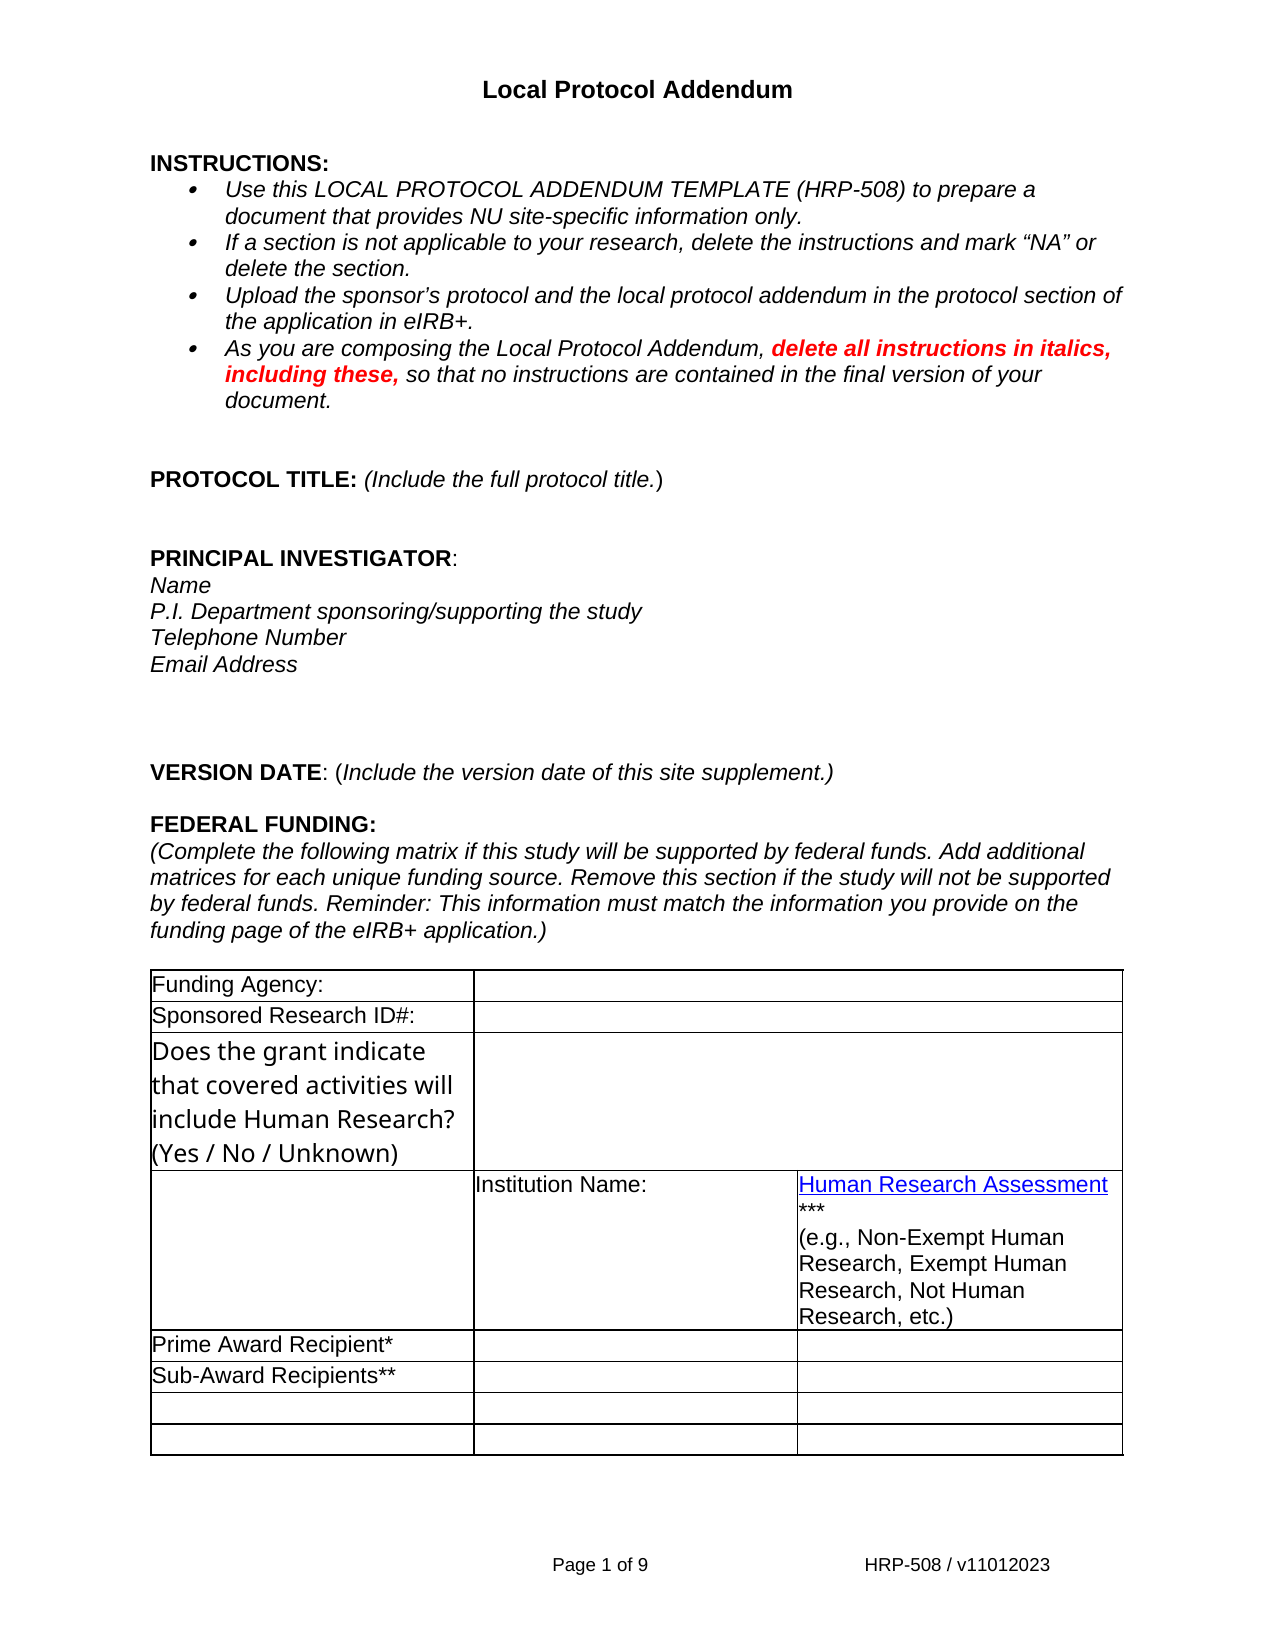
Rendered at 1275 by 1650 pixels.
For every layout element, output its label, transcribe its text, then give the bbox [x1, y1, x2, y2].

list As you are composing the Local Protocol Addendum, delete all instructions in italics, including these, so that no instructions are contained in the final version of your document. [187, 334, 1125, 413]
table_cell [475, 1393, 797, 1423]
text FEDERAL FUNDING: [150, 811, 1125, 838]
table_cell Human Research Assessment *** (e.g., Non-Exempt Human Research, Exempt Human Research, Not Human Research, etc.) [798, 1171, 1122, 1329]
table_header [475, 971, 1122, 1001]
table_cell [798, 1331, 1122, 1361]
text Name [150, 572, 1125, 598]
table_cell [475, 1033, 1122, 1170]
table_cell [152, 1393, 473, 1423]
table_cell [798, 1362, 1122, 1392]
text P.I. Department sponsoring/supporting the study [150, 598, 1125, 624]
table_cell [475, 1002, 1122, 1032]
table_cell [152, 1425, 473, 1454]
table_cell Sponsored Research ID#: [152, 1002, 473, 1032]
table_header Funding Agency: [152, 971, 473, 1001]
table_cell Prime Award Recipient* [152, 1331, 473, 1361]
text (Complete the following matrix if this study will be supported by federal funds. Add additional matrices for each unique funding source. Remove this section if the study will not be supported by federal funds. Reminder: This information must match the information you provide on the funding page of the eIRB+ application.) [150, 838, 1125, 943]
table_cell Sub-Award Recipients** [152, 1362, 473, 1392]
table_cell [152, 1171, 473, 1329]
table_cell [475, 1362, 797, 1392]
text PRINCIPAL INVESTIGATOR: [150, 545, 1125, 572]
table_cell Institution Name: [475, 1171, 797, 1329]
list If a section is not applicable to your research, delete the instructions and mark “NA” or delete the section. [187, 229, 1125, 282]
text PROTOCOL TITLE: (Include the full protocol title.) [150, 466, 1125, 493]
table_cell [798, 1393, 1122, 1423]
list Use this LOCAL PROTOCOL ADDENDUM TEMPLATE (HRP-508) to prepare a document that provides NU site-specific information only. [187, 176, 1125, 229]
table_cell [475, 1331, 797, 1361]
list Upload the sponsor’s protocol and the local protocol addendum in the protocol section of the application in eIRB+. [187, 282, 1125, 334]
text INSTRUCTIONS: [150, 150, 1125, 176]
text Email Address [150, 651, 1125, 677]
table_cell [798, 1425, 1122, 1454]
text Telephone Number [150, 624, 1125, 651]
text VERSION DATE: (Include the version date of this site supplement.) [150, 758, 1125, 785]
table_cell Does the grant indicate that covered activities will include Human Research? (Yes / No / Unknown) [152, 1033, 473, 1170]
table_cell [475, 1425, 797, 1454]
